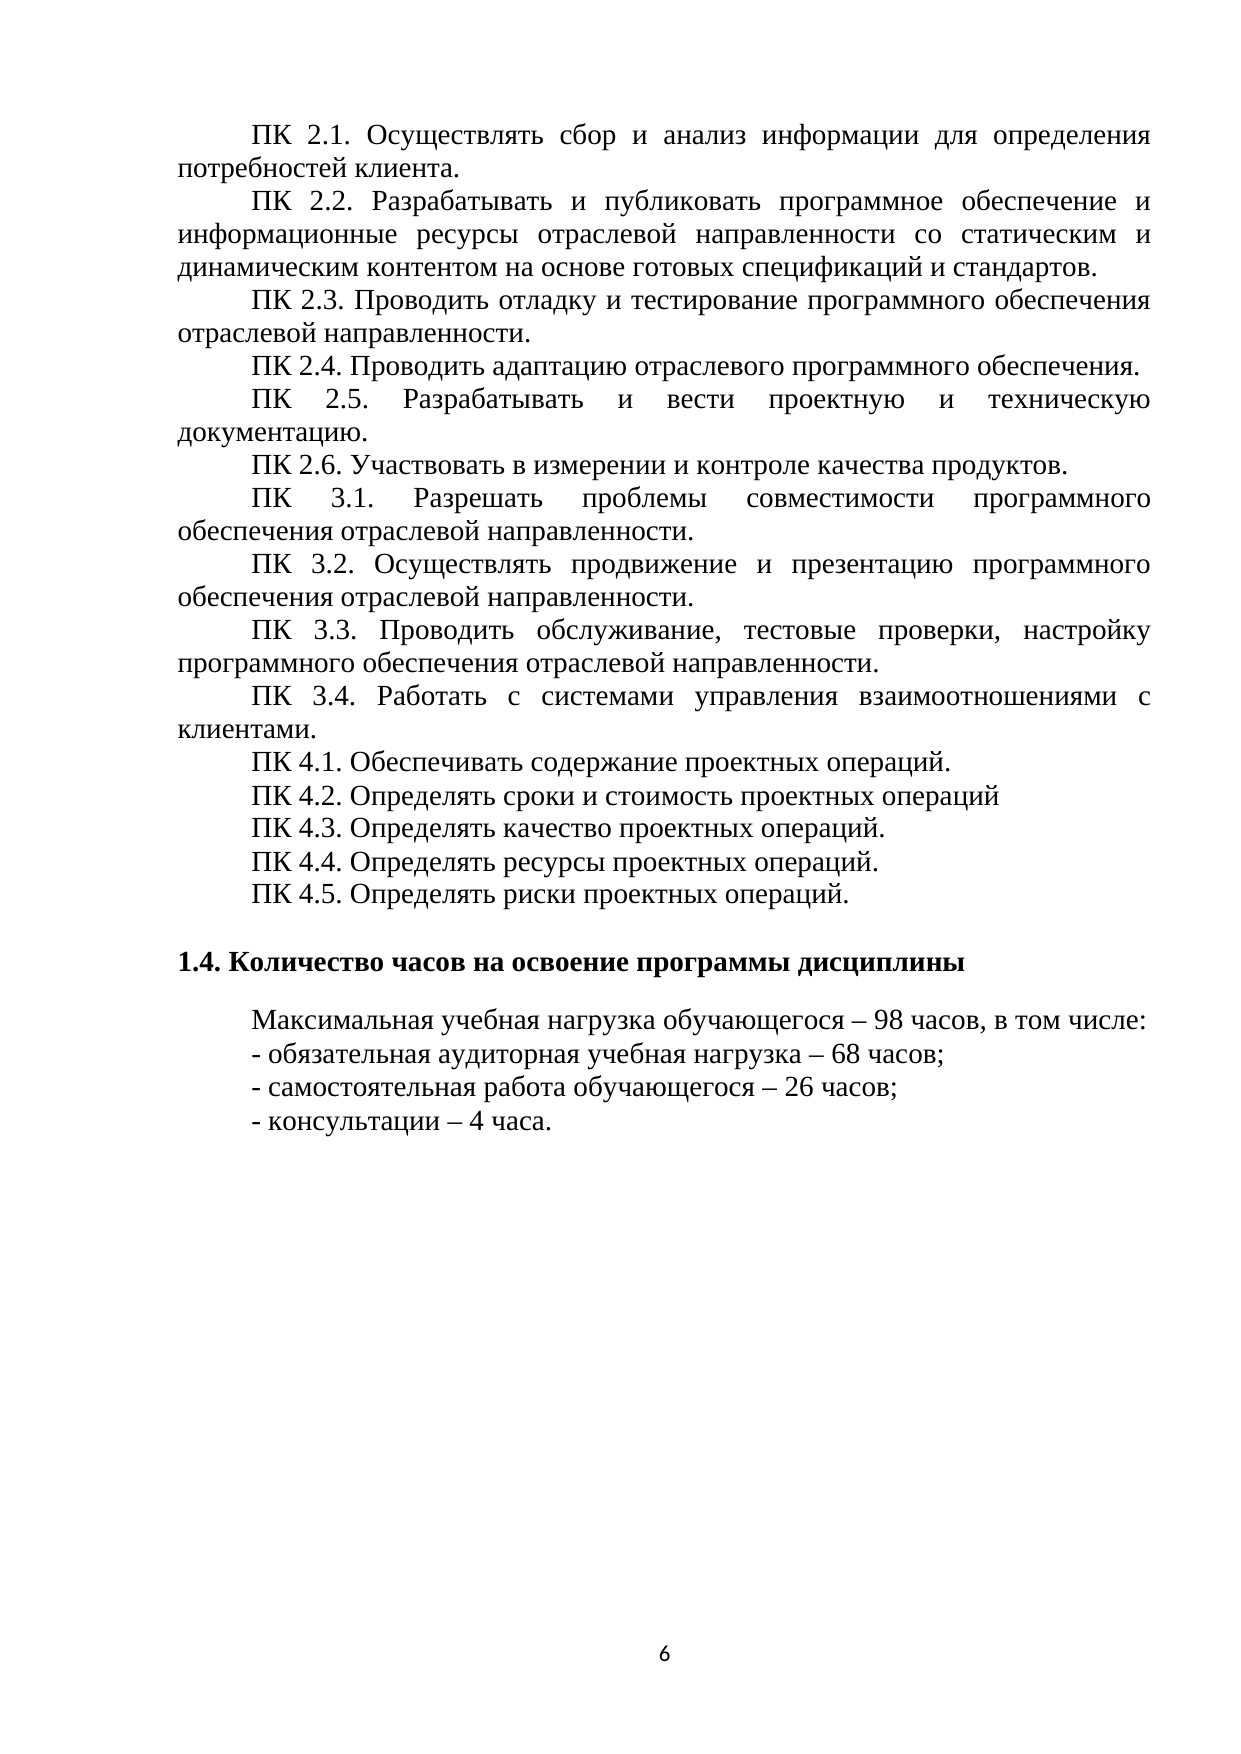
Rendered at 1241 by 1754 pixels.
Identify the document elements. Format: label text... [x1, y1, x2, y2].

text ПК 3.1. Разрешать проблемы совместимости программного обеспечения отраслевой направленности. [177, 481, 1152, 547]
text ПК 3.3. Проводить обслуживание, тестовые проверки, настройку программного обеспечения отраслевой направленности. [177, 613, 1152, 679]
text ПК 2.1. Осуществлять сбор и анализ информации для определения потребностей клиента. [177, 118, 1152, 184]
text - самостоятельная работа обучающегося – 26 часов; [177, 1070, 1152, 1104]
text 1.4. Количество часов на освоение программы дисциплины [177, 944, 1152, 977]
text ПК 4.1. Обеспечивать содержание проектных операций. [177, 746, 1152, 778]
text ПК 4.4. Определять ресурсы проектных операций. [177, 844, 1152, 878]
text - консультации – 4 часа. [177, 1104, 1152, 1137]
text - обязательная аудиторная учебная нагрузка – 68 часов; [177, 1037, 1152, 1070]
text ПК 2.4. Проводить адаптацию отраслевого программного обеспечения. [177, 349, 1152, 382]
text ПК 4.5. Определять риски проектных операций. [177, 878, 1152, 911]
text ПК 4.2. Определять сроки и стоимость проектных операций [177, 778, 1152, 812]
text Максимальная учебная нагрузка обучающегося – 98 часов, в том числе: [177, 1003, 1152, 1037]
text ПК 4.3. Определять качество проектных операций. [177, 812, 1152, 844]
text ПК 2.6. Участвовать в измерении и контроле качества продуктов. [177, 448, 1152, 481]
text ПК 2.5. Разрабатывать и вести проектную и техническую документацию. [177, 382, 1152, 448]
text ПК 3.2. Осуществлять продвижение и презентацию программного обеспечения отраслевой направленности. [177, 547, 1152, 613]
text ПК 2.3. Проводить отладку и тестирование программного обеспечения отраслевой направленности. [177, 283, 1152, 349]
text ПК 3.4. Работать с системами управления взаимоотношениями с клиентами. [177, 679, 1152, 746]
text ПК 2.2. Разрабатывать и публиковать программное обеспечение и информационные ресурсы отраслевой направленности со статическим и динамическим контентом на основе готовых спецификаций и стандартов. [177, 184, 1152, 283]
